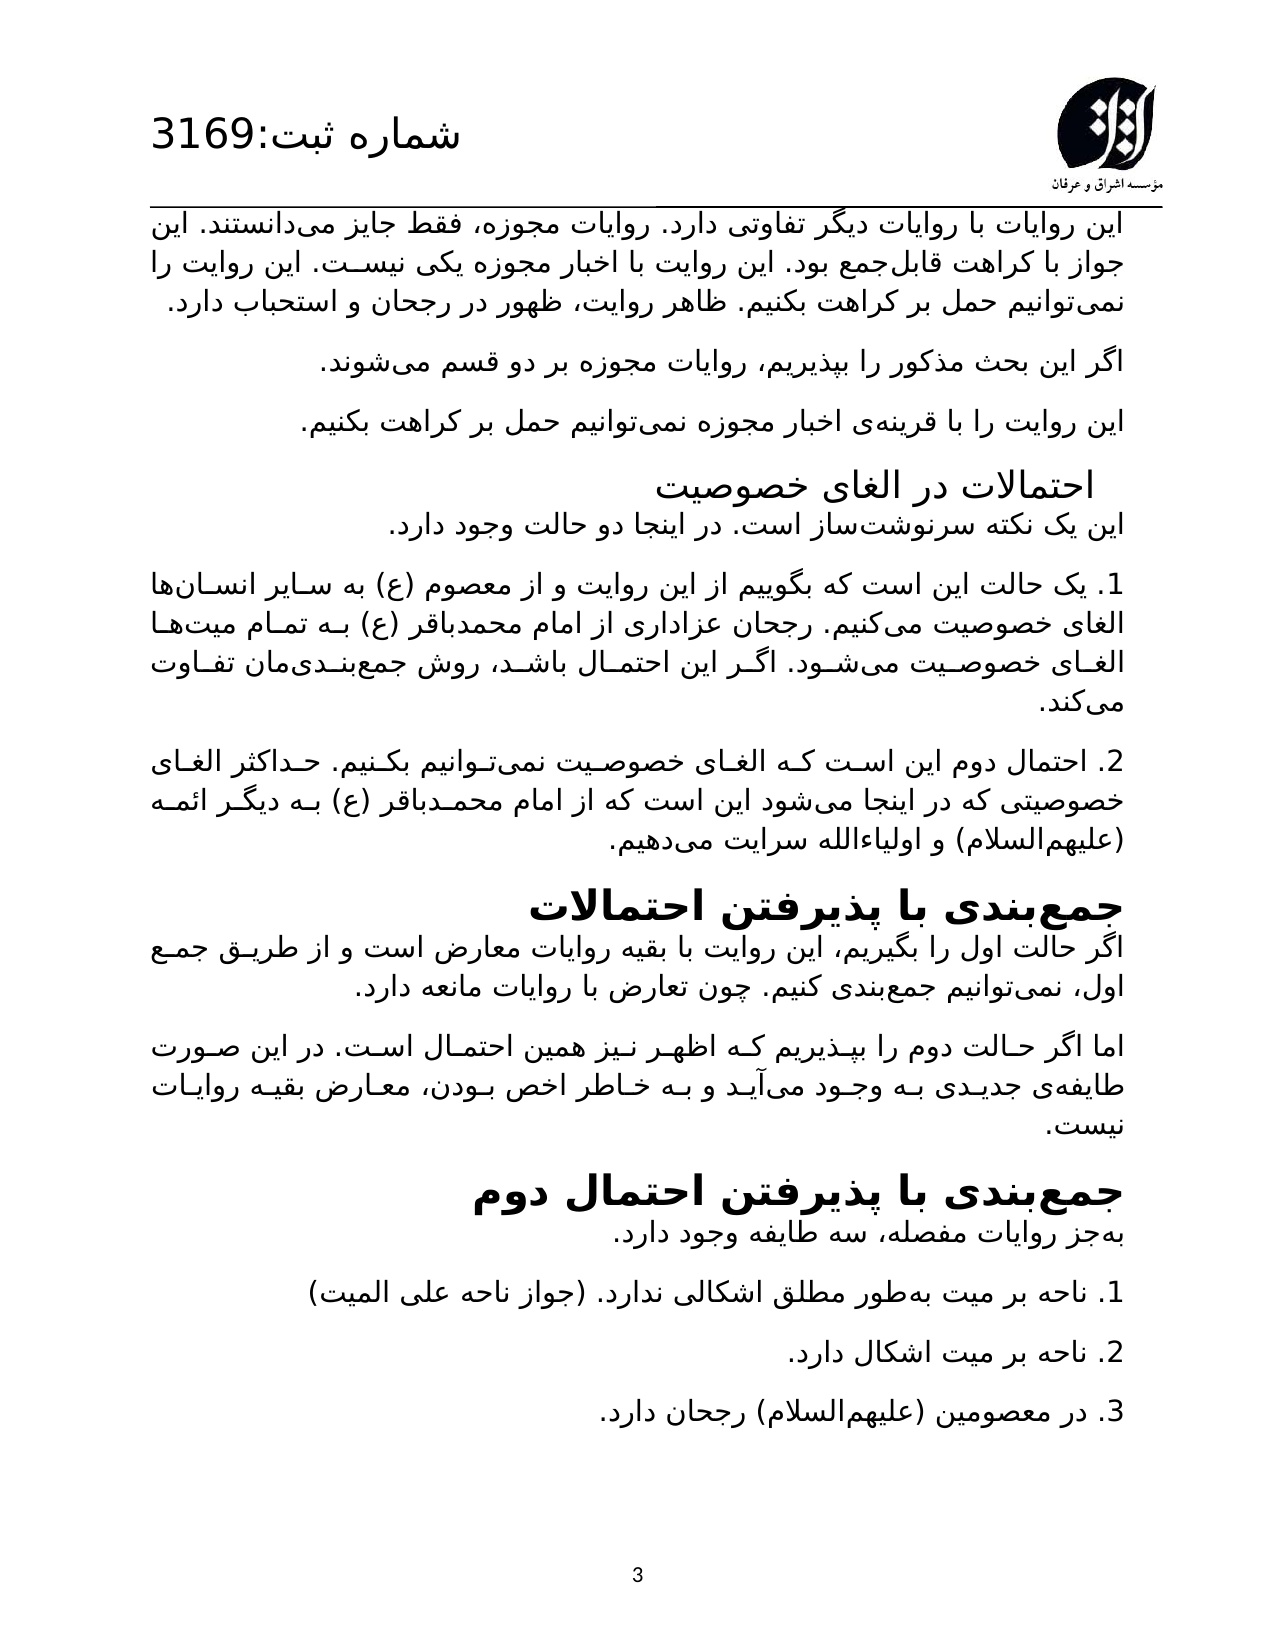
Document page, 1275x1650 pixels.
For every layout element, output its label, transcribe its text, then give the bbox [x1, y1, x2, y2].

text 1. یک حالت این است که بگوییم از این روایت و از معصوم (ع) به سایر انسان‌ها الغای خصوصیت می‌کنیم. رجحان عزاداری از امام محمدباقر (ع) به تمام میت‌ها الغای خصوصیت می‌شود. اگر این احتمال باشد، روش جمع‌بندی‌مان تفاوت می‌کند. [150, 567, 1125, 718]
picture [1048, 76, 1164, 194]
text این یک نکته سرنوشت‌ساز است. در اینجا دو حالت وجود دارد. [150, 508, 1125, 542]
text 2. احتمال دوم این است که الغای خصوصیت نمی‌توانیم بکنیم. حداکثر الغای خصوصیتی که در اینجا می‌شود این است که از امام محمدباقر (ع) به دیگر ائمه (علیهم‌السلام) و اولیاءالله سرایت می‌دهیم. [150, 744, 1125, 856]
text 2. ناحه بر میت اشکال دارد. [150, 1335, 1125, 1369]
text 1. ناحه بر میت به‌طور مطلق اشکالی ندارد. (جواز ناحه علی المیت) [150, 1275, 1125, 1309]
text اما اگر حالت دوم را بپذیریم که اظهر نیز همین احتمال است. در این صورت طایفه‌ی جدیدی به وجود می‌آید و به خاطر اخص بودن، معارض بقیه روایات نیست. [150, 1029, 1125, 1141]
text 3. در معصومین (علیهم‌السلام) رجحان دارد. [150, 1395, 1125, 1429]
text اگر این بحث مذکور را بپذیریم، روایات مجوزه بر دو قسم می‌شوند. [150, 344, 1125, 378]
subtitle جمع‌بندی با پذیرفتن احتمالات [150, 882, 1125, 930]
text اگر حالت اول را بگیریم، این روایت با بقیه روایات معارض است و از طریق جمع اول، نمی‌توانیم جمع‌بندی کنیم. چون تعارض با روایات مانعه دارد. [150, 930, 1125, 1003]
subtitle جمع‌بندی با پذیرفتن احتمال دوم [150, 1167, 1125, 1215]
text این روایات با روایات دیگر تفاوتی دارد. روایات مجوزه، فقط جایز می‌دانستند. این جواز با کراهت قابل‌جمع بود. این روایت با اخبار مجوزه یکی نیست. این روایت را نمی‌توانیم حمل بر کراهت بکنیم. ظاهر روایت، ظهور در رجحان و استحباب دارد. [150, 207, 1125, 319]
text این روایت را با قرینه‌ی اخبار مجوزه نمی‌توانیم حمل بر کراهت بکنیم. [150, 404, 1125, 438]
text به‌جز روایات مفصله، سه طایفه وجود دارد. [150, 1215, 1125, 1249]
subtitle احتمالات در الغای خصوصیت [150, 464, 1125, 508]
